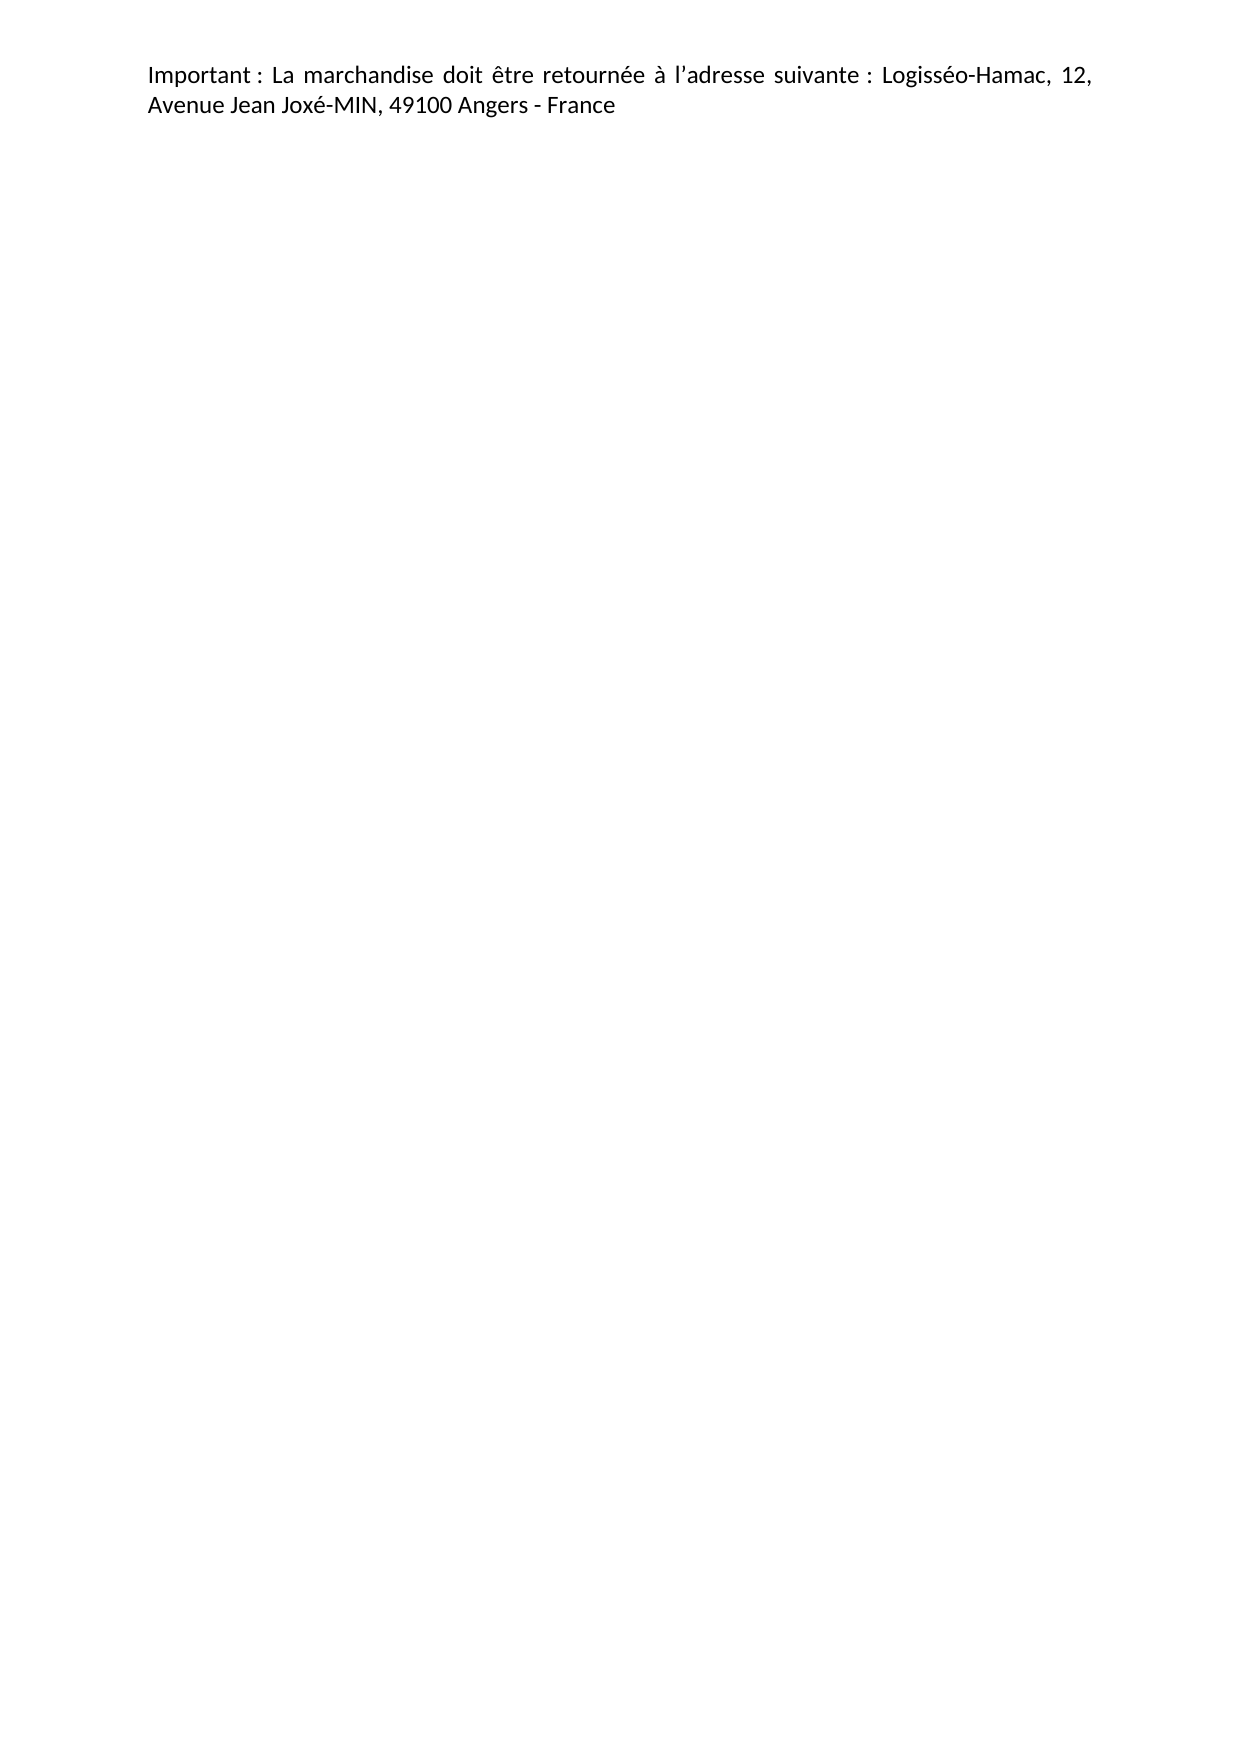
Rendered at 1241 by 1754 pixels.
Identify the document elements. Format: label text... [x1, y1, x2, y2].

text Important : La marchandise doit être retournée à l’adresse suivante : Logisséo-Hamac, 12, Avenue Jean Joxé-MIN, 49100 Angers - France [148, 59, 1093, 120]
